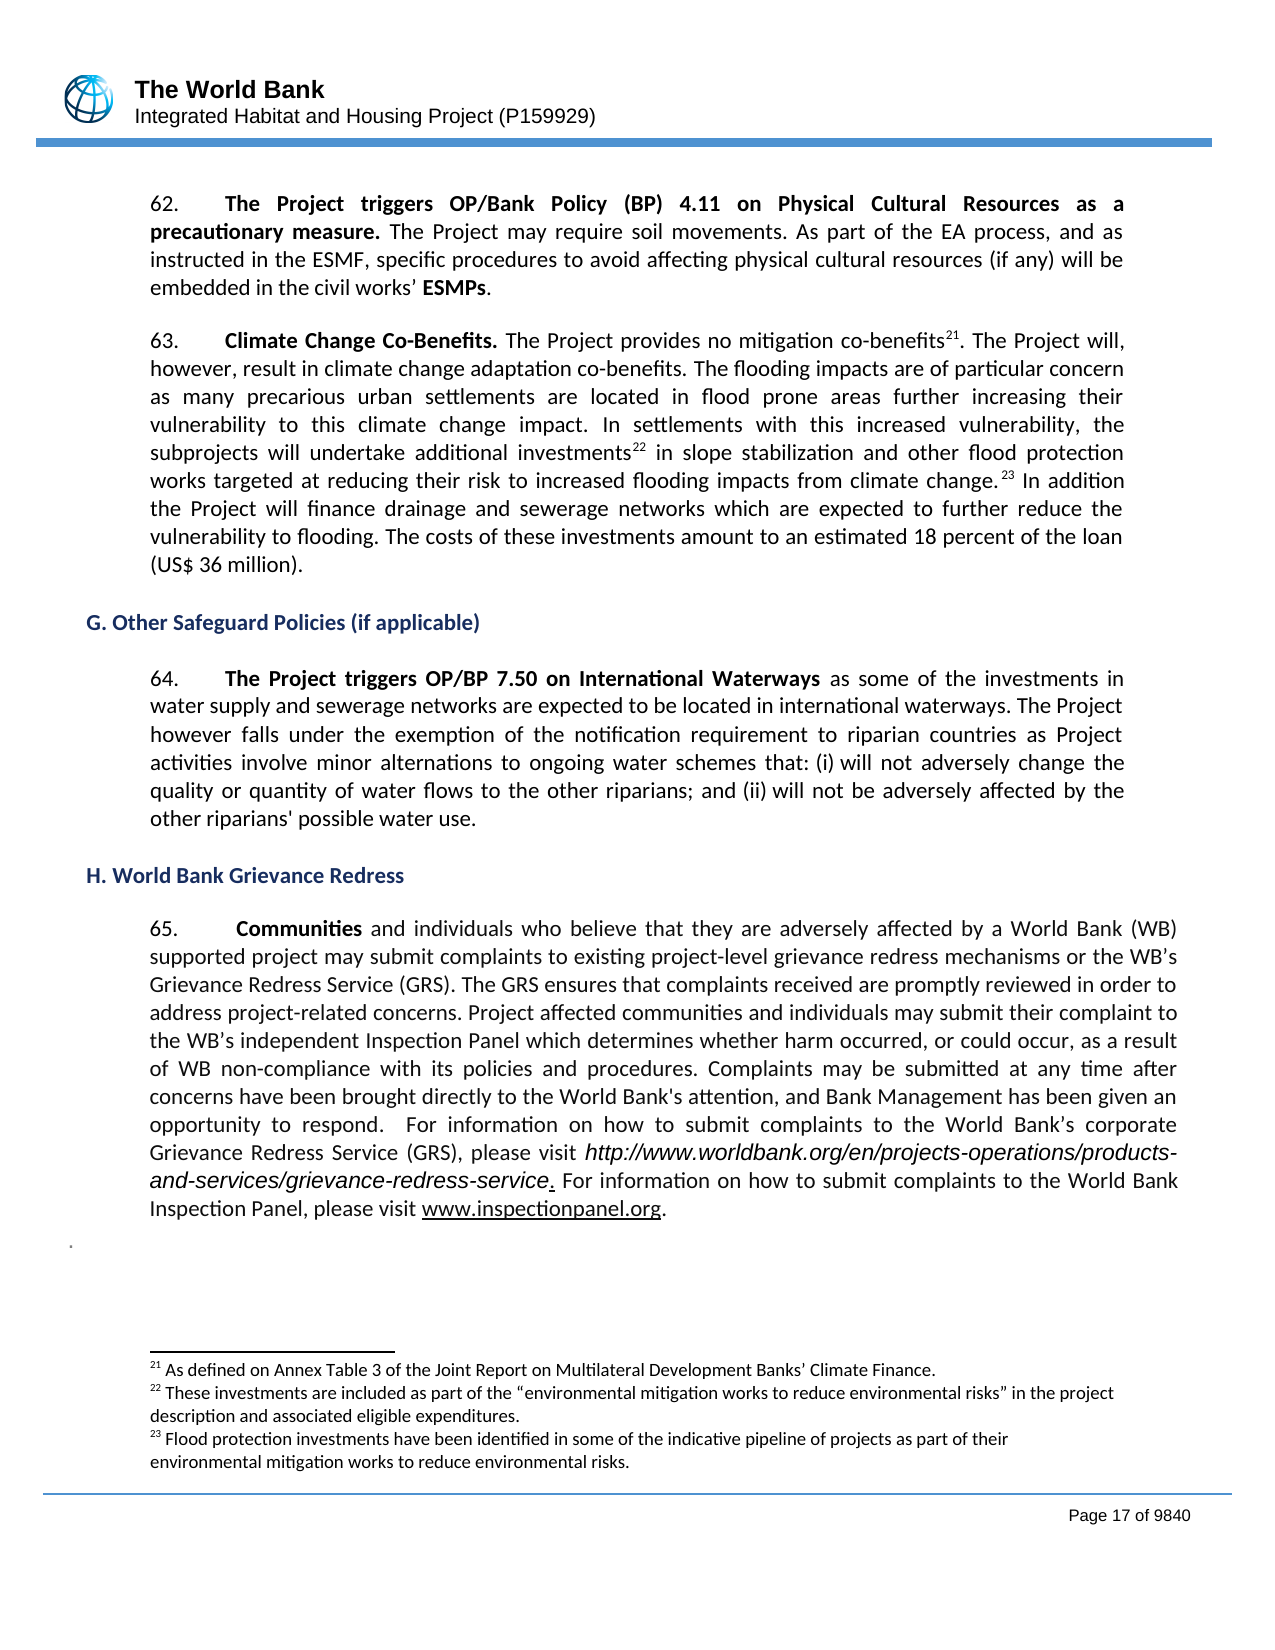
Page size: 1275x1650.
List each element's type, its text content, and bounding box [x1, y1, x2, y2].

list The Project triggers OP/BP 7.50 on International Waterways as some of the investments in water supply and sewerage networks are expected to be located in international waterways. The Project however falls under the exemption of the notification requirement to riparian countries as Project activities involve minor alternations to ongoing water schemes that: (i) will not adversely change the quality or quantity of water flows to the other riparians; and (ii) will not be adversely affected by the other riparians' possible water use. [150, 664, 1125, 832]
picture [64, 75, 113, 123]
picture [87, 85, 92, 93]
list Climate Change Co-Benefits. The Project provides no mitigation co-benefits. The Project will, however, result in climate change adaptation co-benefits. The flooding impacts are of particular concern as many precarious urban settlements are located in flood prone areas further increasing their vulnerability to this climate change impact. In settlements with this increased vulnerability, the subprojects will undertake additional investments in slope stabilization and other flood protection works targeted at reducing their risk to increased flooding impacts from climate change. In addition the Project will finance drainage and sewerage networks which are expected to further reduce the vulnerability to flooding. The costs of these investments amount to an estimated 18 percent of the loan (US$ 36 million). [150, 326, 1125, 578]
table_header G. Other Safeguard Policies (if applicable) [75, 604, 1191, 636]
list The Project triggers OP/Bank Policy (BP) 4.11 on Physical Cultural Resources as a precautionary measure. The Project may require soil movements. As part of the EA process, and as instructed in the ESMF, specific procedures to avoid affecting physical cultural resources (if any) will be embedded in the civil works’ ESMPs. [150, 189, 1125, 301]
table_cell Communities and individuals who believe that they are adversely affected by a World Bank (WB) supported project may submit complaints to existing project-level grievance redress mechanisms or the WB’s Grievance Redress Service (GRS). The GRS ensures that complaints received are promptly reviewed in order to address project-related concerns. Project affected communities and individuals may submit their complaint to the WB’s independent Inspection Panel which determines whether harm occurred, or could occur, as a result of WB non-compliance with its policies and procedures. Complaints may be submitted at any time after concerns have been brought directly to the World Bank's attention, and Bank Management has been given an opportunity to respond. For information on how to submit complaints to the World Bank’s corporate Grievance Redress Service (GRS), please visit http://www.worldbank.org/en/projects-operations/products-and-services/grievance-redress-service. For information on how to submit complaints to the World Bank Inspection Panel, please visit www.inspectionpanel.org. [75, 914, 1191, 1247]
table_header H. World Bank Grievance Redress [75, 857, 1191, 914]
picture [95, 75, 113, 111]
picture [79, 83, 86, 89]
